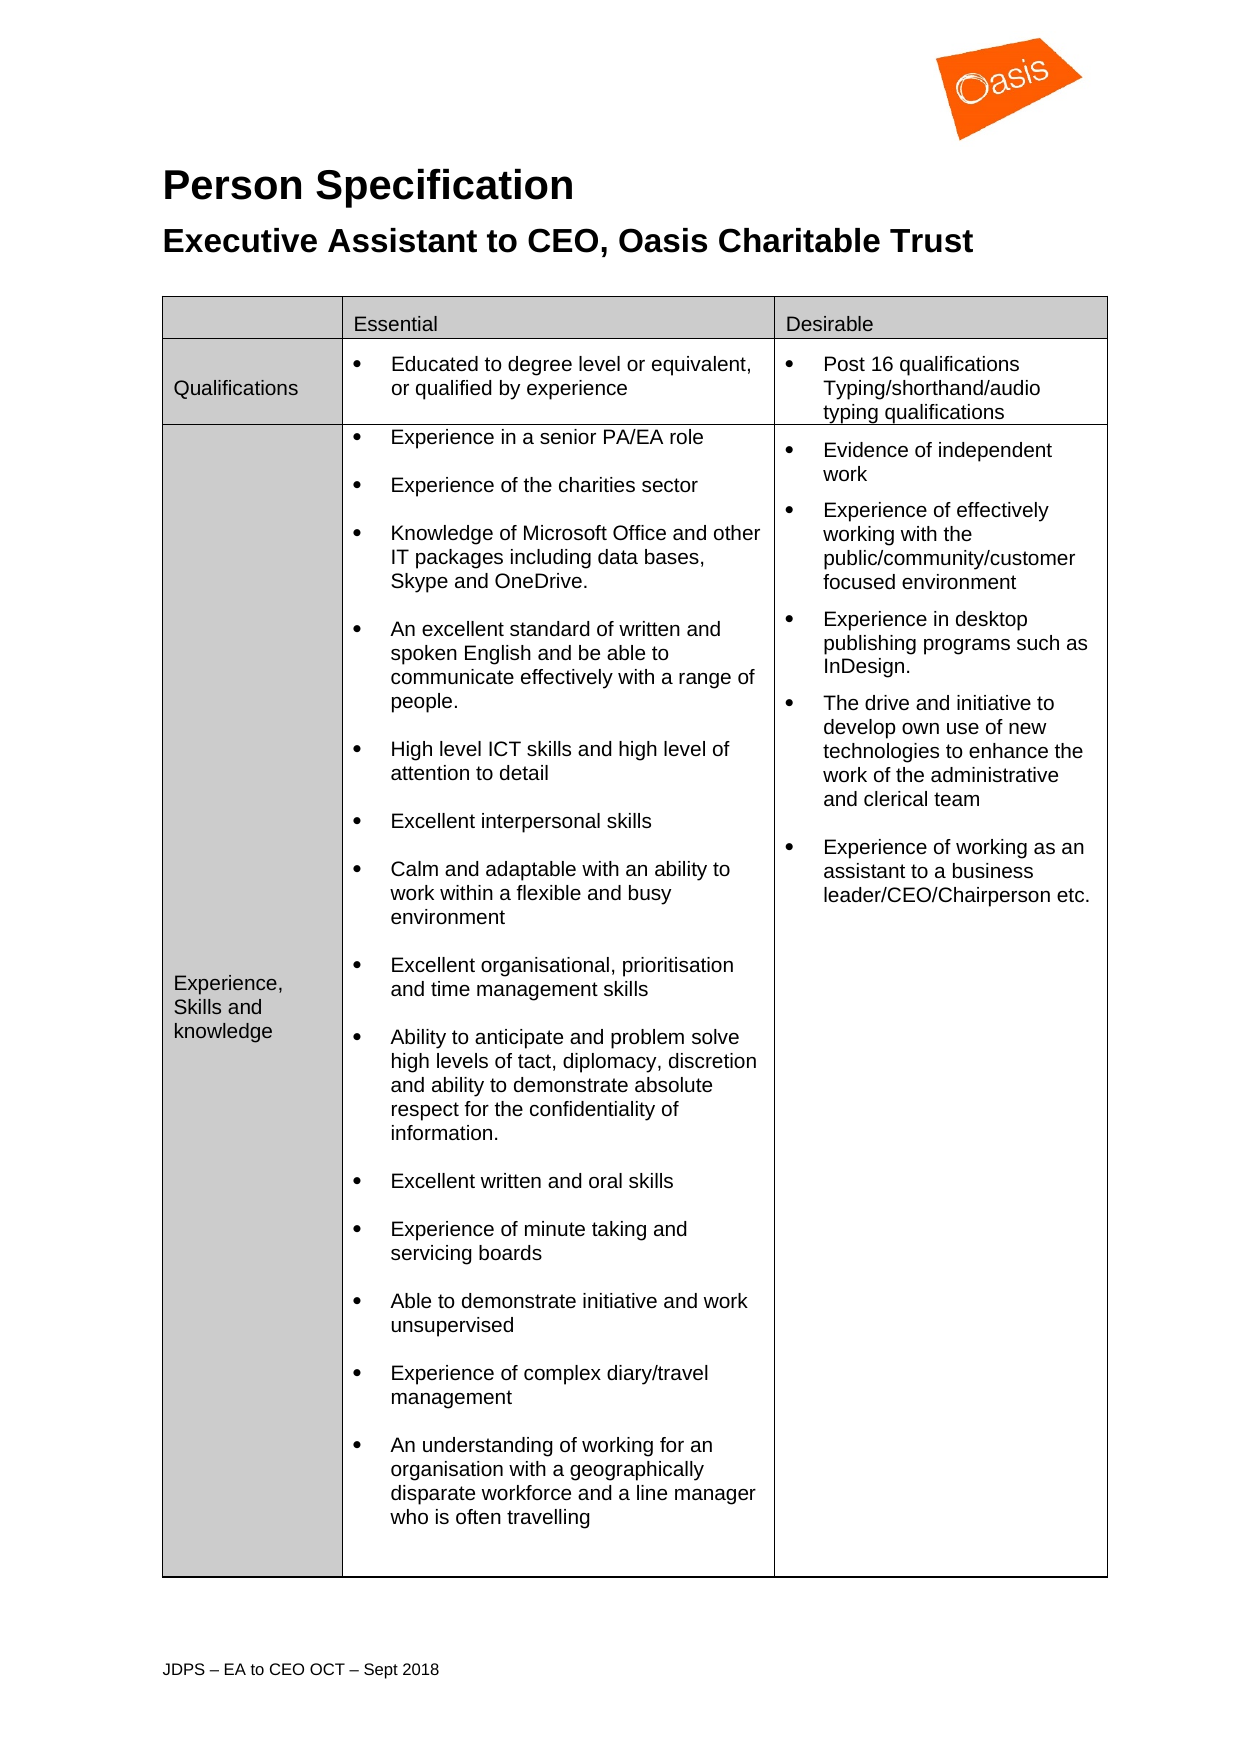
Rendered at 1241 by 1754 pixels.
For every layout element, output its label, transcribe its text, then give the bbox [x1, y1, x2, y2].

table_header Essential [343, 297, 774, 338]
table_cell Qualifications [163, 339, 342, 424]
table_cell Evidence of independent work Experience of effectively working with the public/community/customer focused environment Experience in desktop publishing programs such as InDesign. The drive and initiative to develop own use of new technologies to enhance the work of the administrative and clerical team Experience of working as an assistant to a business leader/CEO/Chairperson etc. [775, 425, 1107, 1576]
table_cell Educated to degree level or equivalent, or qualified by experience [343, 339, 774, 424]
table_header Desirable [775, 297, 1107, 338]
table_header [163, 297, 342, 338]
picture [928, 31, 1091, 147]
table_cell Experience in a senior PA/EA role Experience of the charities sector Knowledge of Microsoft Office and other IT packages including data bases, Skype and OneDrive. An excellent standard of written and spoken English and be able to communicate effectively with a range of people. High level ICT skills and high level of attention to detail Excellent interpersonal skills Calm and adaptable with an ability to work within a flexible and busy environment Excellent organisational, prioritisation and time management skills Ability to anticipate and problem solve high levels of tact, diplomacy, discretion and ability to demonstrate absolute respect for the confidentiality of information. Excellent written and oral skills Experience of minute taking and servicing boards Able to demonstrate initiative and work unsupervised Experience of complex diary/travel management An understanding of working for an organisation with a geographically disparate workforce and a line manager who is often travelling [343, 425, 774, 1576]
table_cell Post 16 qualifications Typing/shorthand/audio typing qualifications [775, 339, 1107, 424]
text Executive Assistant to CEO, Oasis Charitable Trust [162, 221, 1093, 259]
text Person Specification [162, 160, 1093, 208]
table_cell Experience, Skills and knowledge [163, 425, 342, 1576]
